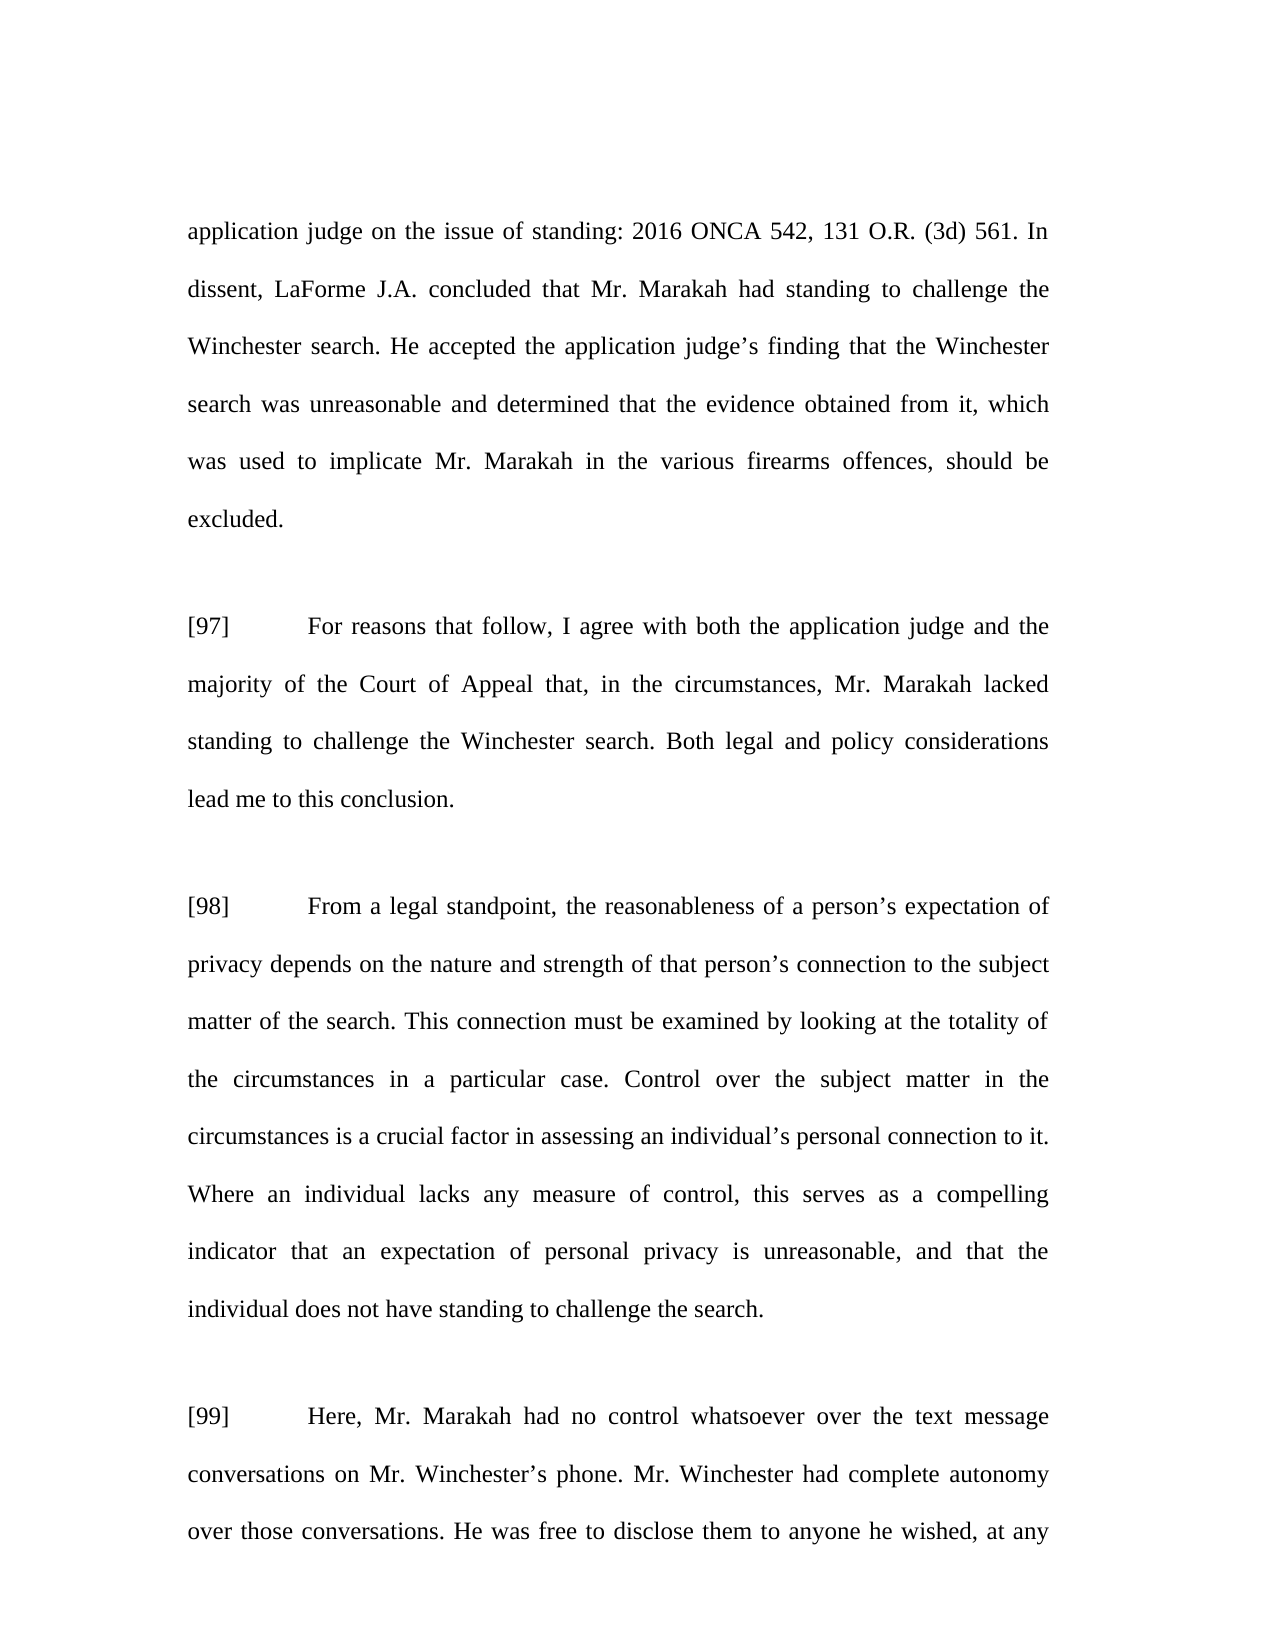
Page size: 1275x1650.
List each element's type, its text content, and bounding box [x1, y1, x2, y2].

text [187, 1401, 1050, 1545]
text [187, 216, 1050, 533]
text From a legal standpoint, the reasonableness of a person’s expectation of privacy depends on the nature and strength of that person’s connection to the subject matter of the search. This connection must be examined by looking at the totality of the circumstances in a particular case. Control over the subject matter in the circumstances is a crucial factor in assessing an individual’s personal connection to it. Where an individual lacks any measure of control, this serves as a compelling indicator that an expectation of personal privacy is unreasonable, and that the individual does not have standing to challenge the search. [187, 891, 1050, 1323]
text For reasons that follow, I agree with both the application judge and the majority of the Court of Appeal that, in the circumstances, Mr. Marakah lacked standing to challenge the Winchester search. Both legal and policy considerations lead me to this conclusion. [187, 611, 1050, 813]
